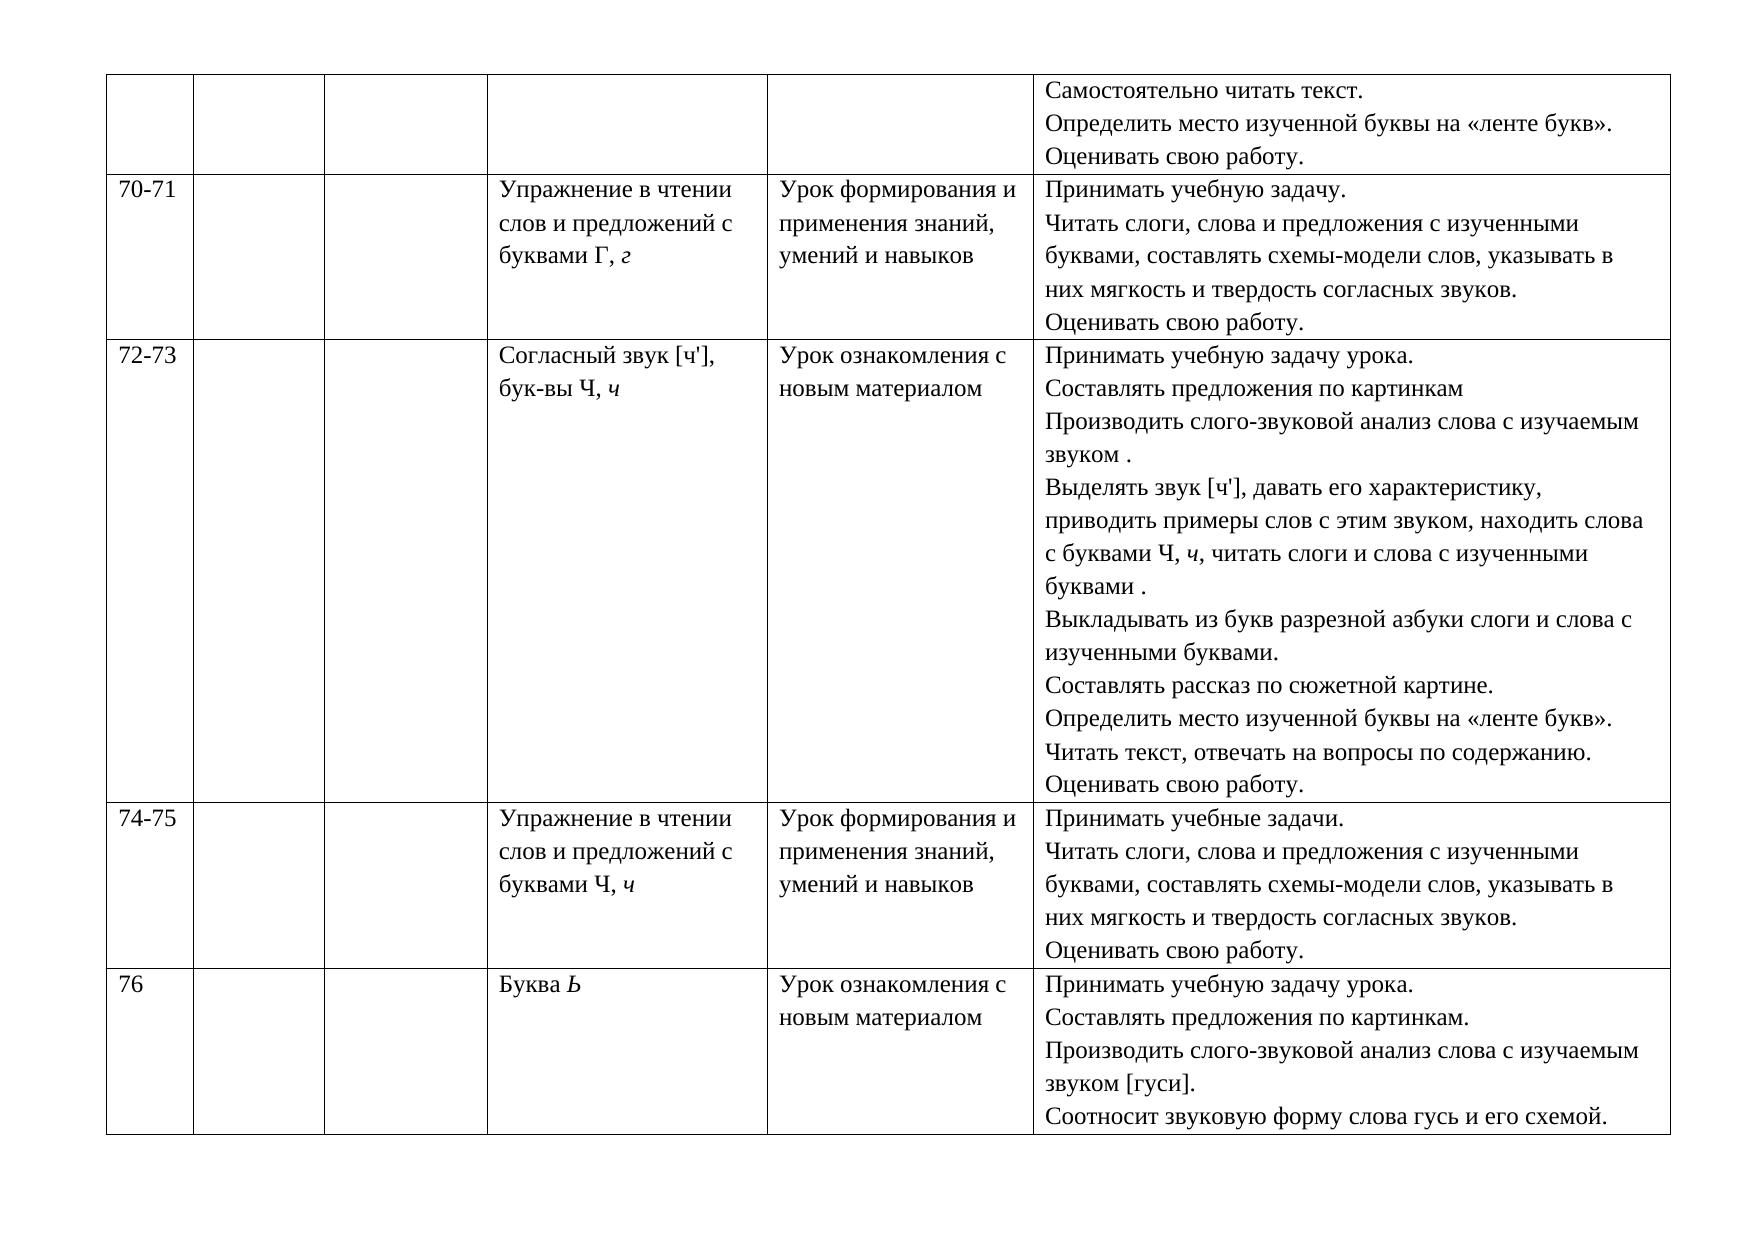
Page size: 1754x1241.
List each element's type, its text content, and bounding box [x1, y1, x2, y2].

table_cell [194, 803, 324, 968]
table_cell [194, 969, 324, 1134]
table_cell Урок формирования и применения знаний, умений и навыков [768, 803, 1033, 968]
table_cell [768, 75, 1033, 173]
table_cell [1034, 969, 1670, 1134]
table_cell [768, 969, 1033, 1134]
table_cell Принимать учебные задачи. Читать слоги, слова и предложения с изученными буквами, составлять схемы-модели слов, указывать в них мягкость и твердость согласных звуков. Оценивать свою работу. [1034, 803, 1670, 968]
table_cell Принимать учебную задачу урока. Составлять предложения по картинкам Производить слого-звуковой анализ слова с изучаемым звуком . Выделять звук [ч'], давать его характеристику, приводить примеры слов с этим звуком, находить слова с буквами Ч, ч, читать слоги и слова с изученными буквами . Выкладывать из букв разрезной азбуки слоги и слова с изученными буквами. Составлять рассказ по сюжетной картине. Определить место изученной буквы на «ленте букв». Читать текст, отвечать на вопросы по содержанию. Оценивать свою работу. [1034, 340, 1670, 802]
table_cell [1034, 75, 1670, 173]
table_cell Урок формирования и применения знаний, умений и навыков [768, 175, 1033, 339]
table_cell 72-73 [107, 340, 193, 802]
table_cell 74-75 [107, 803, 193, 968]
table_cell [325, 969, 487, 1134]
table_cell [325, 803, 487, 968]
table_cell Буква Ь [488, 969, 767, 1134]
table_cell [325, 340, 487, 802]
table_cell [325, 75, 487, 173]
table_cell Упражнение в чтении слов и предложений с буквами Ч, ч [488, 803, 767, 968]
table_cell Урок ознакомления с новым материалом [768, 340, 1033, 802]
table_cell 70-71 [107, 175, 193, 339]
table_cell [194, 340, 324, 802]
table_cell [488, 75, 767, 173]
table_cell 69 [107, 75, 193, 173]
table_cell [194, 175, 324, 339]
table_cell Согласный звук [ч'], бук-вы Ч, ч [488, 340, 767, 802]
table_cell [194, 75, 324, 173]
table_cell [325, 175, 487, 339]
table_cell Упражнение в чтении слов и предложений с буквами Г, г [488, 175, 767, 339]
table_cell 76 [107, 969, 193, 1134]
table_cell Принимать учебную задачу. Читать слоги, слова и предложения с изученными буквами, составлять схемы-модели слов, указывать в них мягкость и твердость согласных звуков. Оценивать свою работу. [1034, 175, 1670, 339]
